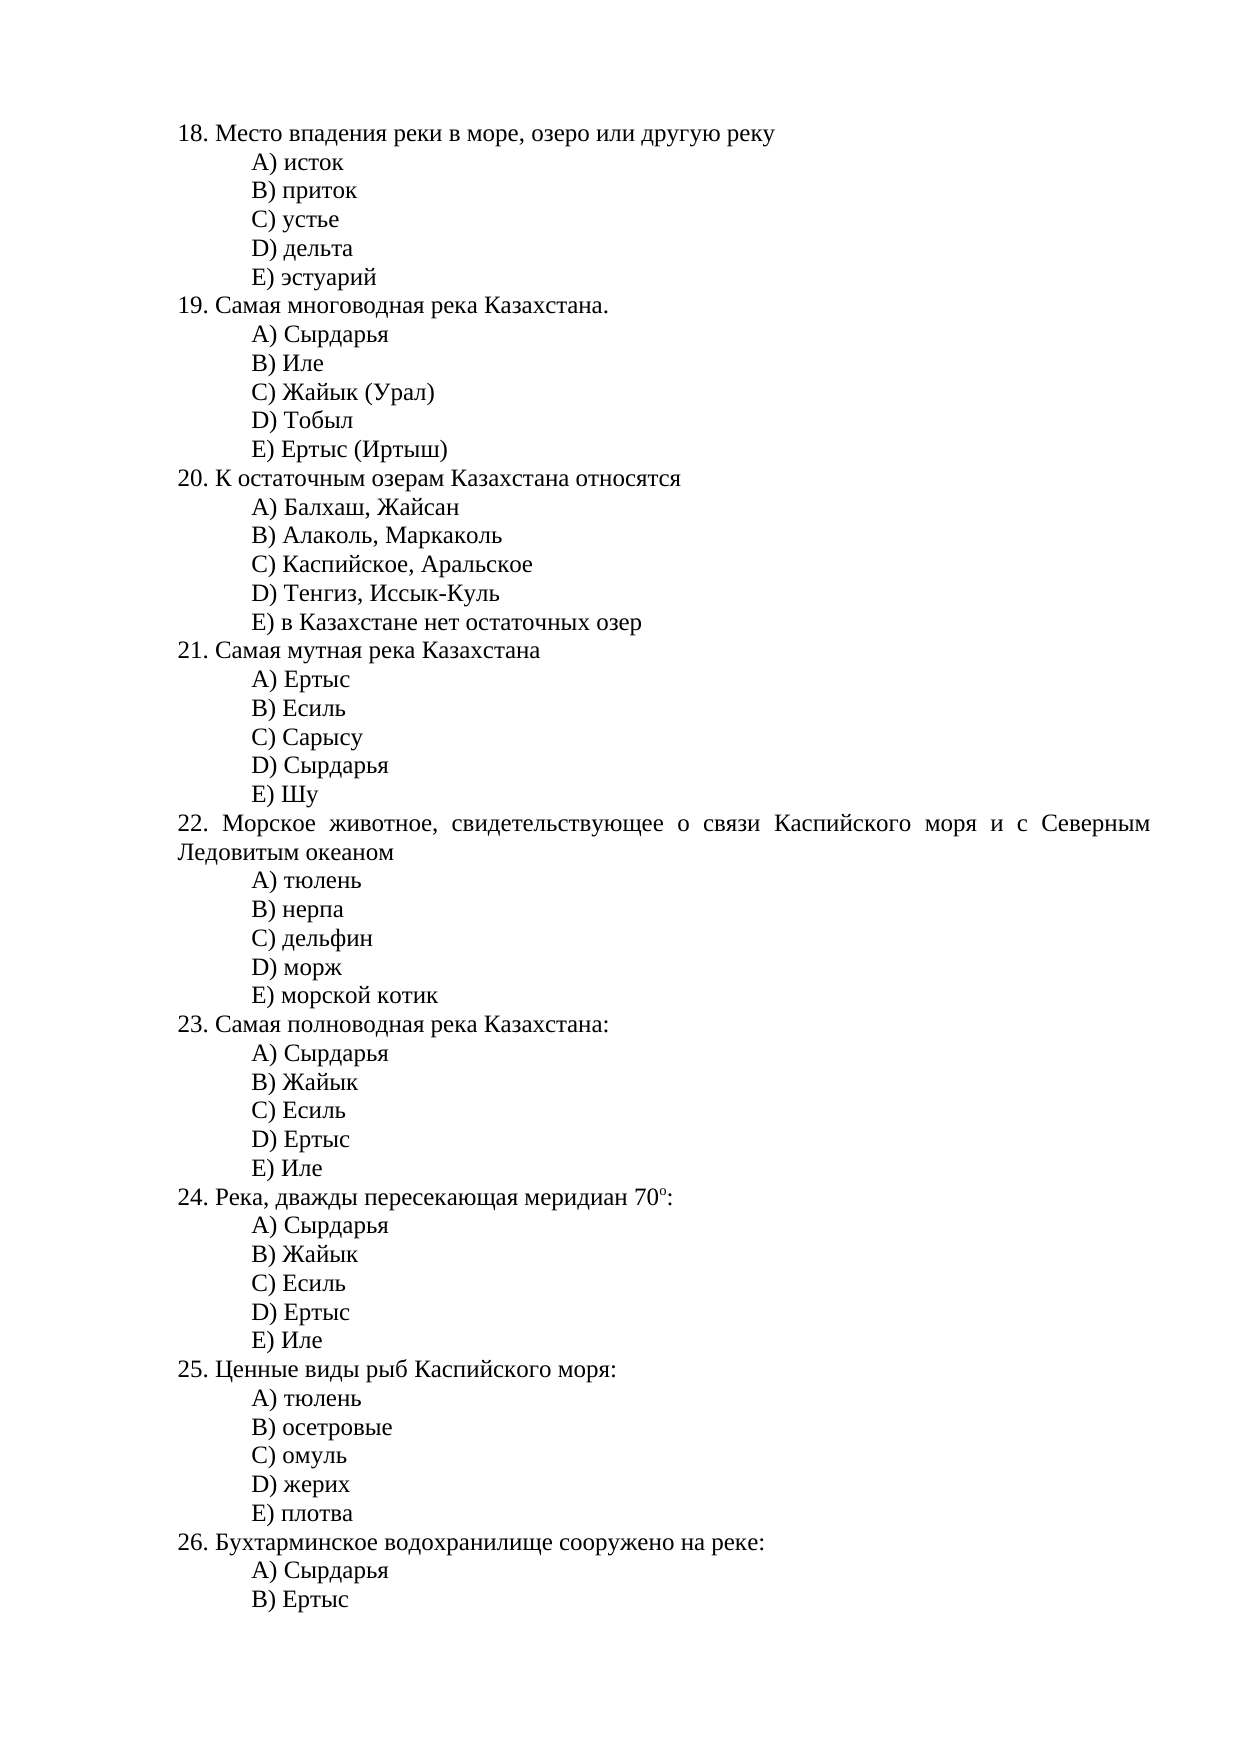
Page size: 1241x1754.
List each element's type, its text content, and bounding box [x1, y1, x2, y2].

text Е) Иле [177, 1153, 1152, 1182]
text В) Есиль [177, 693, 1152, 722]
text С) Есиль [177, 1268, 1152, 1297]
text 25. Ценные виды рыб Каспийского моря: [177, 1354, 1152, 1383]
text 26. Бухтарминское водохранилище сооружено на реке: [177, 1527, 1152, 1556]
text А) Сырдарья [177, 1556, 1152, 1584]
text D) Ертыс [177, 1297, 1152, 1326]
text А) Сырдарья [177, 1211, 1152, 1239]
text D) Тобыл [177, 406, 1152, 434]
text В) осетровые [177, 1412, 1152, 1441]
text Е) Иле [177, 1326, 1152, 1354]
text В) Алаколь, Маркаколь [177, 521, 1152, 549]
text D) Ертыс [177, 1124, 1152, 1153]
text 19. Самая многоводная река Казахстана. [177, 291, 1152, 319]
text С) Каспийское, Аральское [177, 549, 1152, 578]
text В) Ертыс [177, 1584, 1152, 1613]
text D) жерих [177, 1469, 1152, 1498]
text В) приток [177, 176, 1152, 204]
text Е) Шу [177, 779, 1152, 808]
text А) Ертыс [177, 664, 1152, 693]
text В) Жайык [177, 1067, 1152, 1096]
text D) Сырдарья [177, 751, 1152, 779]
text В) нерпа [177, 894, 1152, 923]
text А) Сырдарья [177, 1038, 1152, 1067]
text А) исток [177, 147, 1152, 176]
text D) морж [177, 952, 1152, 981]
text С) дельфин [177, 923, 1152, 952]
text Е) в Казахстане нет остаточных озер [177, 607, 1152, 636]
text Е) плотва [177, 1498, 1152, 1527]
text С) устье [177, 204, 1152, 233]
text D) Тенгиз, Иссык-Куль [177, 578, 1152, 607]
text 20. К остаточным озерам Казахстана относятся [177, 463, 1152, 492]
text Е) эстуарий [177, 262, 1152, 291]
text 21. Самая мутная река Казахстана [177, 636, 1152, 664]
text А) тюлень [177, 866, 1152, 894]
text С) Есиль [177, 1096, 1152, 1124]
text 18. Место впадения реки в море, озеро или другую реку [177, 118, 1152, 147]
text А) тюлень [177, 1383, 1152, 1412]
text Е) морской котик [177, 981, 1152, 1009]
text 22. Морское животное, свидетельствующее о связи Каспийского моря и с Северным Ледовитым океаном [177, 808, 1152, 866]
text С) Жайык (Урал) [177, 377, 1152, 406]
text В) Иле [177, 348, 1152, 377]
text С) Сарысу [177, 722, 1152, 751]
text 23. Самая полноводная река Казахстана: [177, 1009, 1152, 1038]
text С) омуль [177, 1441, 1152, 1469]
text D) дельта [177, 233, 1152, 262]
text А) Сырдарья [177, 319, 1152, 348]
text А) Балхаш, Жайсан [177, 492, 1152, 521]
text В) Жайык [177, 1239, 1152, 1268]
text 24. Река, дважды пересекающая меридиан 70о: [177, 1182, 1152, 1211]
text Е) Ертыс (Иртыш) [177, 434, 1152, 463]
